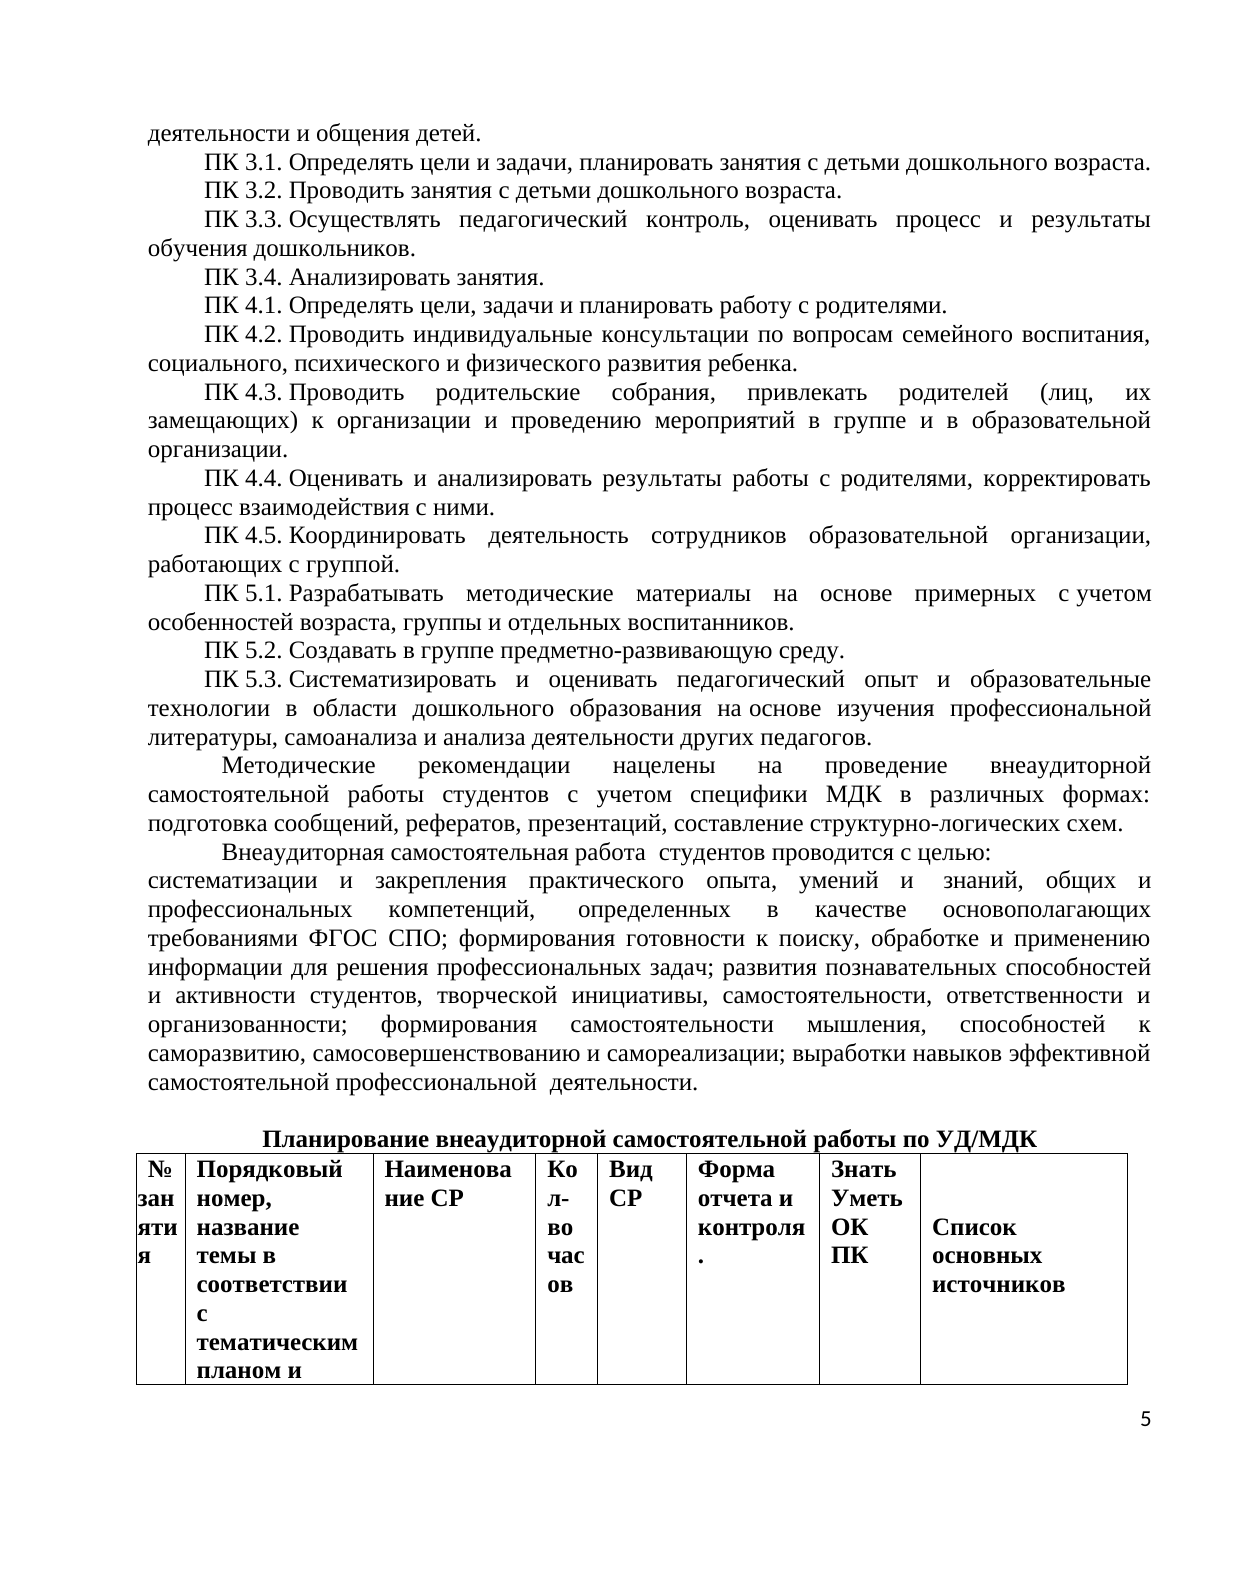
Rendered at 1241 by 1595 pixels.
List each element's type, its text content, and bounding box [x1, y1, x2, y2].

table_header № занятия [137, 1154, 185, 1384]
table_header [687, 1154, 819, 1384]
text ПК 4.4. Оценивать и анализировать результаты работы с родителями, корректировать процесс взаимодействия с ними. [148, 463, 1152, 521]
table_header Вид СР [598, 1154, 686, 1384]
text ПК 4.5. Координировать деятельность сотрудников образовательной организации, работающих с группой. [148, 521, 1152, 578]
text ПК 4.2. Проводить индивидуальные консультации по вопросам семейного воспитания, социального, психического и физического развития ребенка. [148, 319, 1152, 377]
text ПК 3.3. Осуществлять педагогический контроль, оценивать процесс и результаты обучения дошкольников. [148, 204, 1152, 262]
table_header Кол-во часов [536, 1154, 597, 1384]
text ПК 5.3. Систематизировать и оценивать педагогический опыт и образовательные технологии в области дошкольного образования на основе изучения профессиональной литературы, самоанализа и анализа деятельности других педагогов. [148, 664, 1152, 751]
table_header Наименование СР [374, 1154, 535, 1384]
text ПК 4.1. Определять цели, задачи и планировать работу с родителями. [148, 291, 1152, 319]
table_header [186, 1154, 373, 1384]
text ПК 5.2. Создавать в группе предметно-развивающую среду. [148, 636, 1152, 664]
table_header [921, 1154, 1127, 1384]
text Планирование внеаудиторной самостоятельной работы по УД/МДК [148, 1124, 1152, 1153]
text ПК 3.2. Проводить занятия с детьми дошкольного возраста. [148, 176, 1152, 204]
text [148, 118, 1152, 147]
text ПК 5.1. Разрабатывать методические материалы на основе примерных с учетом особенностей возраста, группы и отдельных воспитанников. [148, 578, 1152, 636]
text Методические рекомендации нацелены на проведение внеаудиторной самостоятельной работы студентов с учетом специфики МДК в различных формах: подготовка сообщений, рефератов, презентаций, составление структурно-логических схем. [148, 751, 1152, 837]
text ПК 3.4. Анализировать занятия. [148, 262, 1152, 291]
table_header Знать Уметь ОК ПК [820, 1154, 920, 1384]
text Внеаудиторная самостоятельная работа студентов проводится с целью: [148, 837, 1152, 866]
text ПК 3.1. Определять цели и задачи, планировать занятия с детьми дошкольного возраста. [148, 147, 1152, 176]
text ПК 4.3. Проводить родительские собрания, привлекать родителей (лиц, их замещающих) к организации и проведению мероприятий в группе и в образовательной организации. [148, 377, 1152, 463]
text систематизации и закрепления практического опыта, умений и знаний, общих и профессиональных компетенций, определенных в качестве основополагающих требованиями ФГОС СПО; формирования готовности к поиску, обработке и применению информации для решения профессиональных задач; развития познавательных способностей и активности студентов, творческой инициативы, самостоятельности, ответственности и организованности; формирования самостоятельности мышления, способностей к саморазвитию, самосовершенствованию и самореализации; выработки навыков эффективной самостоятельной профессиональной деятельности. [148, 866, 1152, 1096]
